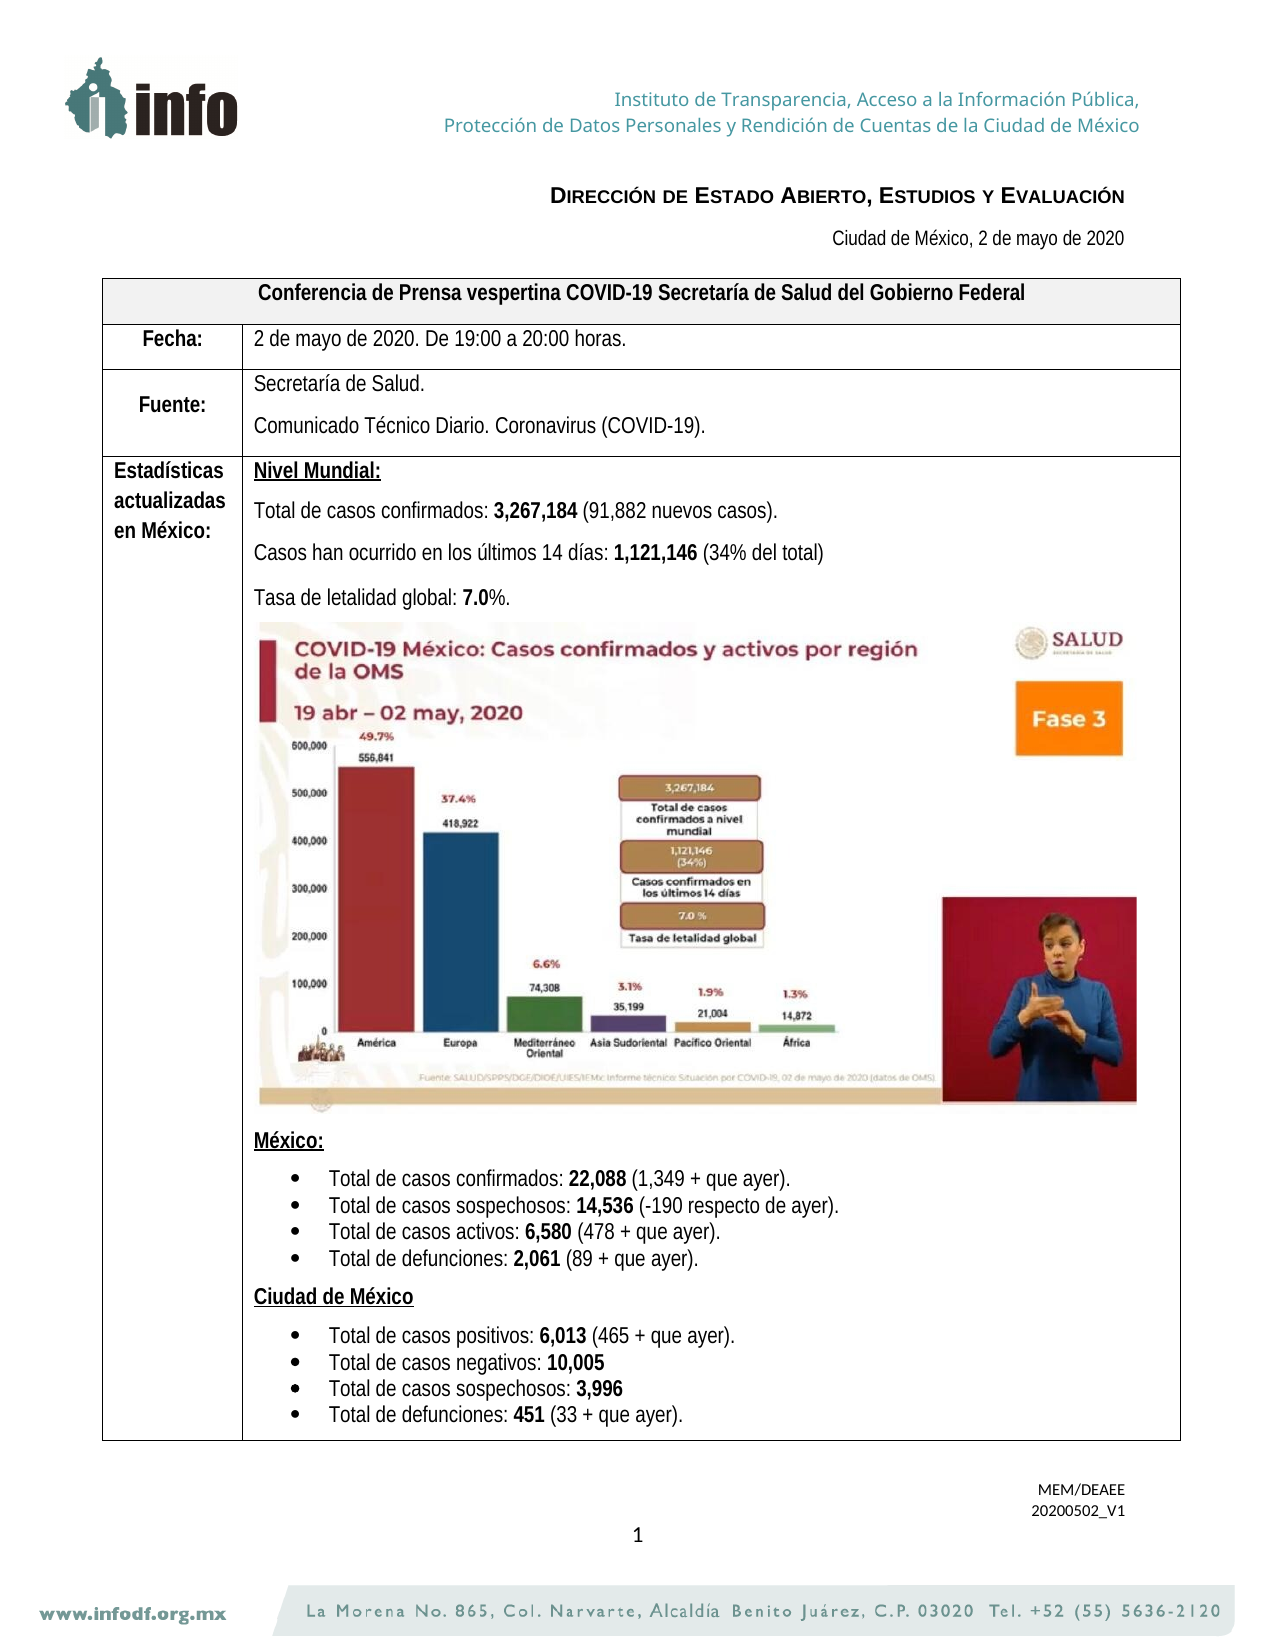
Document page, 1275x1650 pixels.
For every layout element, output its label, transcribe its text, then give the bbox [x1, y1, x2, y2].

table_cell Fuente: [103, 370, 242, 456]
table_cell Fecha: [103, 325, 242, 368]
table_cell Secretaría de Salud. Comunicado Técnico Diario. Coronavirus (COVID-19). [243, 370, 1180, 456]
text Dirección de Estado Abierto, Estudios y Evaluación [150, 182, 1124, 209]
picture [10, 1577, 1270, 1643]
table_cell 2 de mayo de 2020. De 19:00 a 20:00 horas. [243, 325, 1180, 368]
text Ciudad de México, 2 de mayo de 2020 [150, 226, 1124, 249]
table_header Conferencia de Prensa vespertina COVID-19 Secretaría de Salud del Gobierno Federal [103, 279, 1180, 324]
table_cell Estadísticas actualizadas en México: [103, 457, 242, 1440]
picture [63, 55, 239, 139]
picture [253, 622, 1137, 1114]
